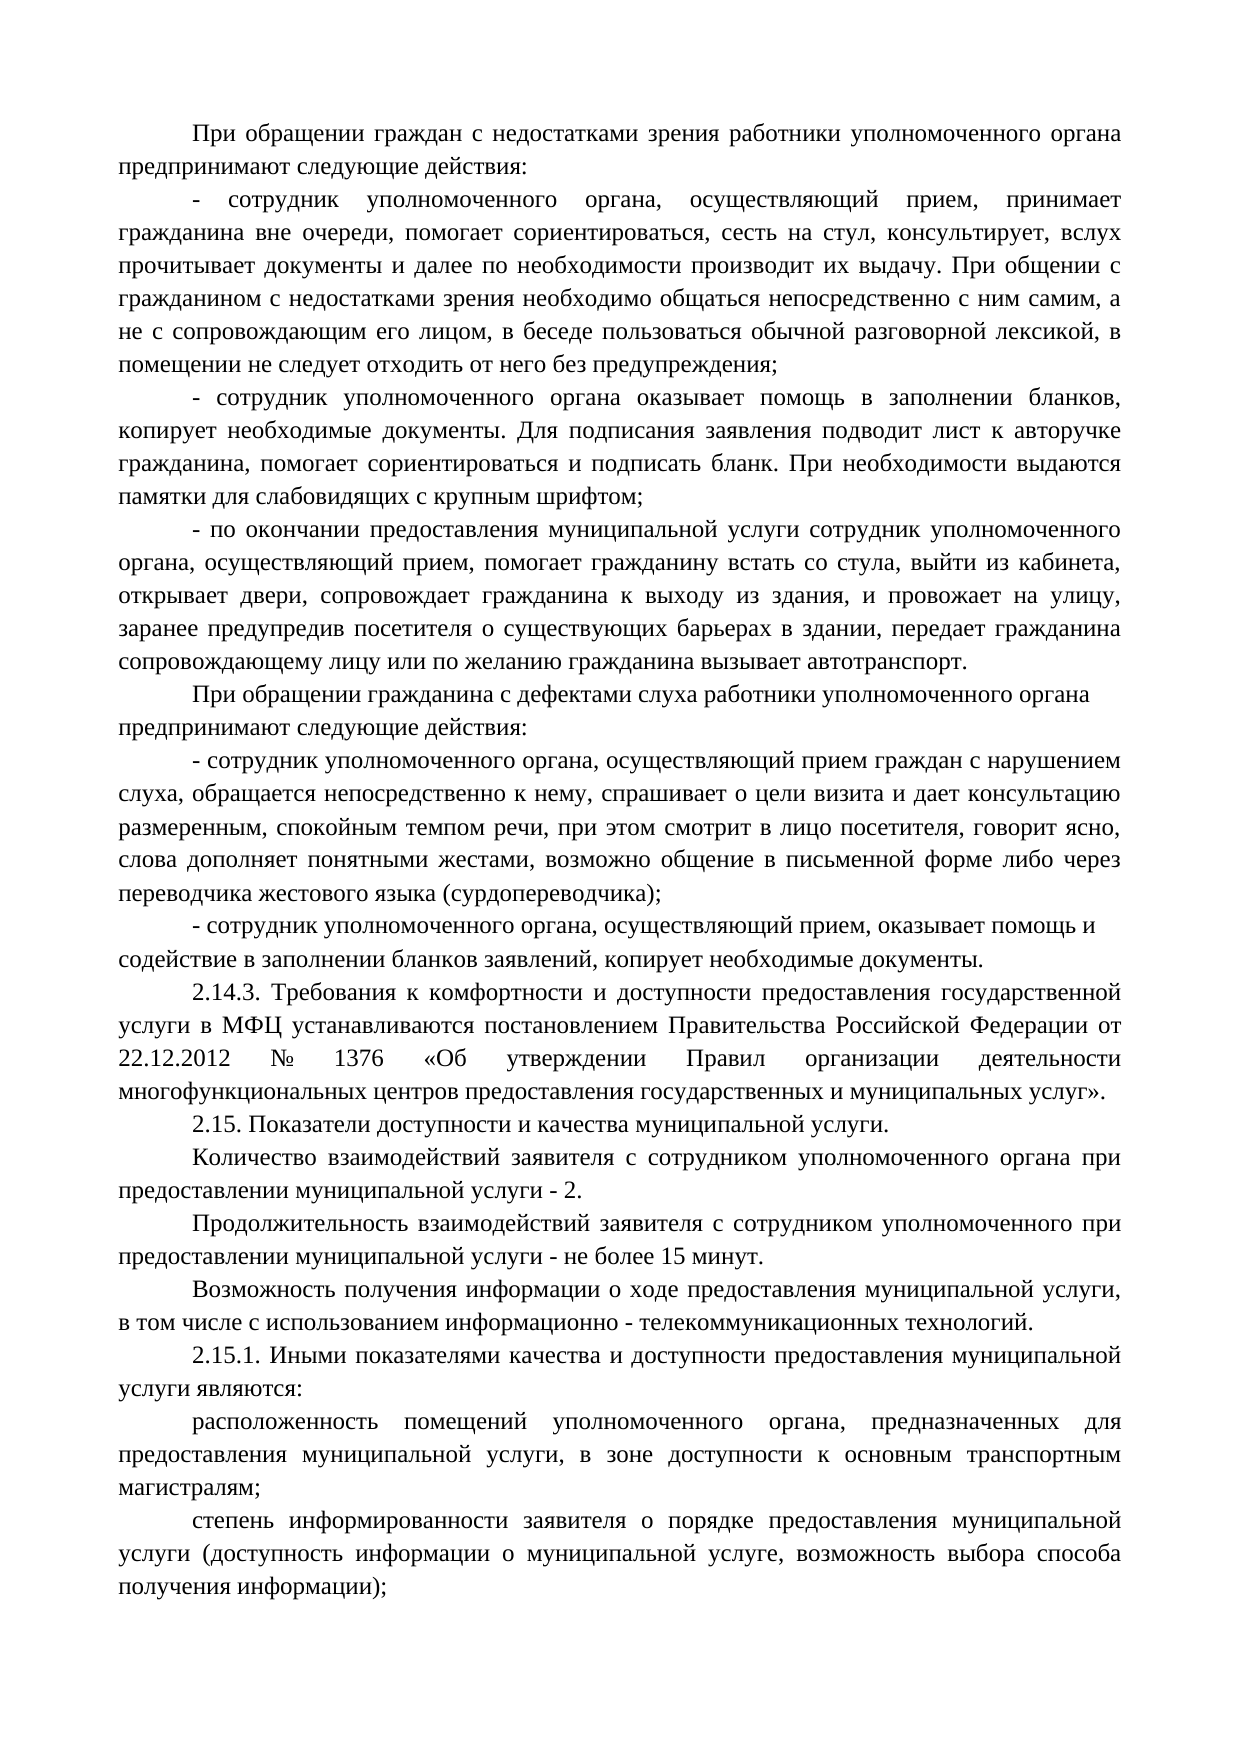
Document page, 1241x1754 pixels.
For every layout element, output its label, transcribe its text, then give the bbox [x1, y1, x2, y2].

text 2.14.3. Требования к комфортности и доступности предоставления государственной услуги в МФЦ устанавливаются постановлением Правительства Российской Федерации от 22.12.2012 № 1376 «Об утверждении Правил организации деятельности многофункциональных центров предоставления государственных и муниципальных услуг». [118, 977, 1122, 1104]
text - сотрудник уполномоченного органа, осуществляющий прием граждан с нарушением слуха, обращается непосредственно к нему, спрашивает о цели визита и дает консультацию размеренным, спокойным темпом речи, при этом смотрит в лицо посетителя, говорит ясно, слова дополняет понятными жестами, возможно общение в письменной форме либо через переводчика жестового языка (сурдопереводчика); [118, 746, 1122, 906]
text Возможность получения информации о ходе предоставления муниципальной услуги, в том числе с использованием информационно - телекоммуникационных технологий. [118, 1274, 1122, 1336]
text - сотрудник уполномоченного органа, осуществляющий прием, оказывает помощь и [118, 911, 1122, 939]
text содействие в заполнении бланков заявлений, копирует необходимые документы. [118, 944, 1122, 972]
text Количество взаимодействий заявителя с сотрудником уполномоченного органа при предоставлении муниципальной услуги - 2. [118, 1142, 1122, 1203]
text - сотрудник уполномоченного органа оказывает помощь в заполнении бланков, копирует необходимые документы. Для подписания заявления подводит лист к авторучке гражданина, помогает сориентироваться и подписать бланк. При необходимости выдаются памятки для слабовидящих с крупным шрифтом; [118, 382, 1122, 510]
text расположенность помещений уполномоченного органа, предназначенных для предоставления муниципальной услуги, в зоне доступности к основным транспортным магистралям; [118, 1406, 1122, 1501]
text - по окончании предоставления муниципальной услуги сотрудник уполномоченного органа, осуществляющий прием, помогает гражданину встать со стула, выйти из кабинета, открывает двери, сопровождает гражданина к выходу из здания, и провожает на улицу, заранее предупредив посетителя о существующих барьерах в здании, передает гражданина сопровождающему лицу или по желанию гражданина вызывает автотранспорт. [118, 514, 1122, 675]
text При обращении гражданина с дефектами слуха работники уполномоченного органа [118, 679, 1122, 708]
text степень информированности заявителя о порядке предоставления муниципальной услуги (доступность информации о муниципальной услуге, возможность выбора способа получения информации); [118, 1505, 1122, 1600]
text Продолжительность взаимодействий заявителя с сотрудником уполномоченного при предоставлении муниципальной услуги - не более 15 минут. [118, 1208, 1122, 1269]
text 2.15. Показатели доступности и качества муниципальной услуги. [118, 1109, 1122, 1137]
text - сотрудник уполномоченного органа, осуществляющий прием, принимает гражданина вне очереди, помогает сориентироваться, сесть на стул, консультирует, вслух прочитывает документы и далее по необходимости производит их выдачу. При общении с гражданином с недостатками зрения необходимо общаться непосредственно с ним самим, а не с сопровождающим его лицом, в беседе пользоваться обычной разговорной лексикой, в помещении не следует отходить от него без предупреждения; [118, 184, 1122, 378]
text 2.15.1. Иными показателями качества и доступности предоставления муниципальной услуги являются: [118, 1340, 1122, 1402]
text предпринимают следующие действия: [118, 712, 1122, 741]
text При обращении граждан с недостатками зрения работники уполномоченного органа предпринимают следующие действия: [118, 118, 1122, 180]
